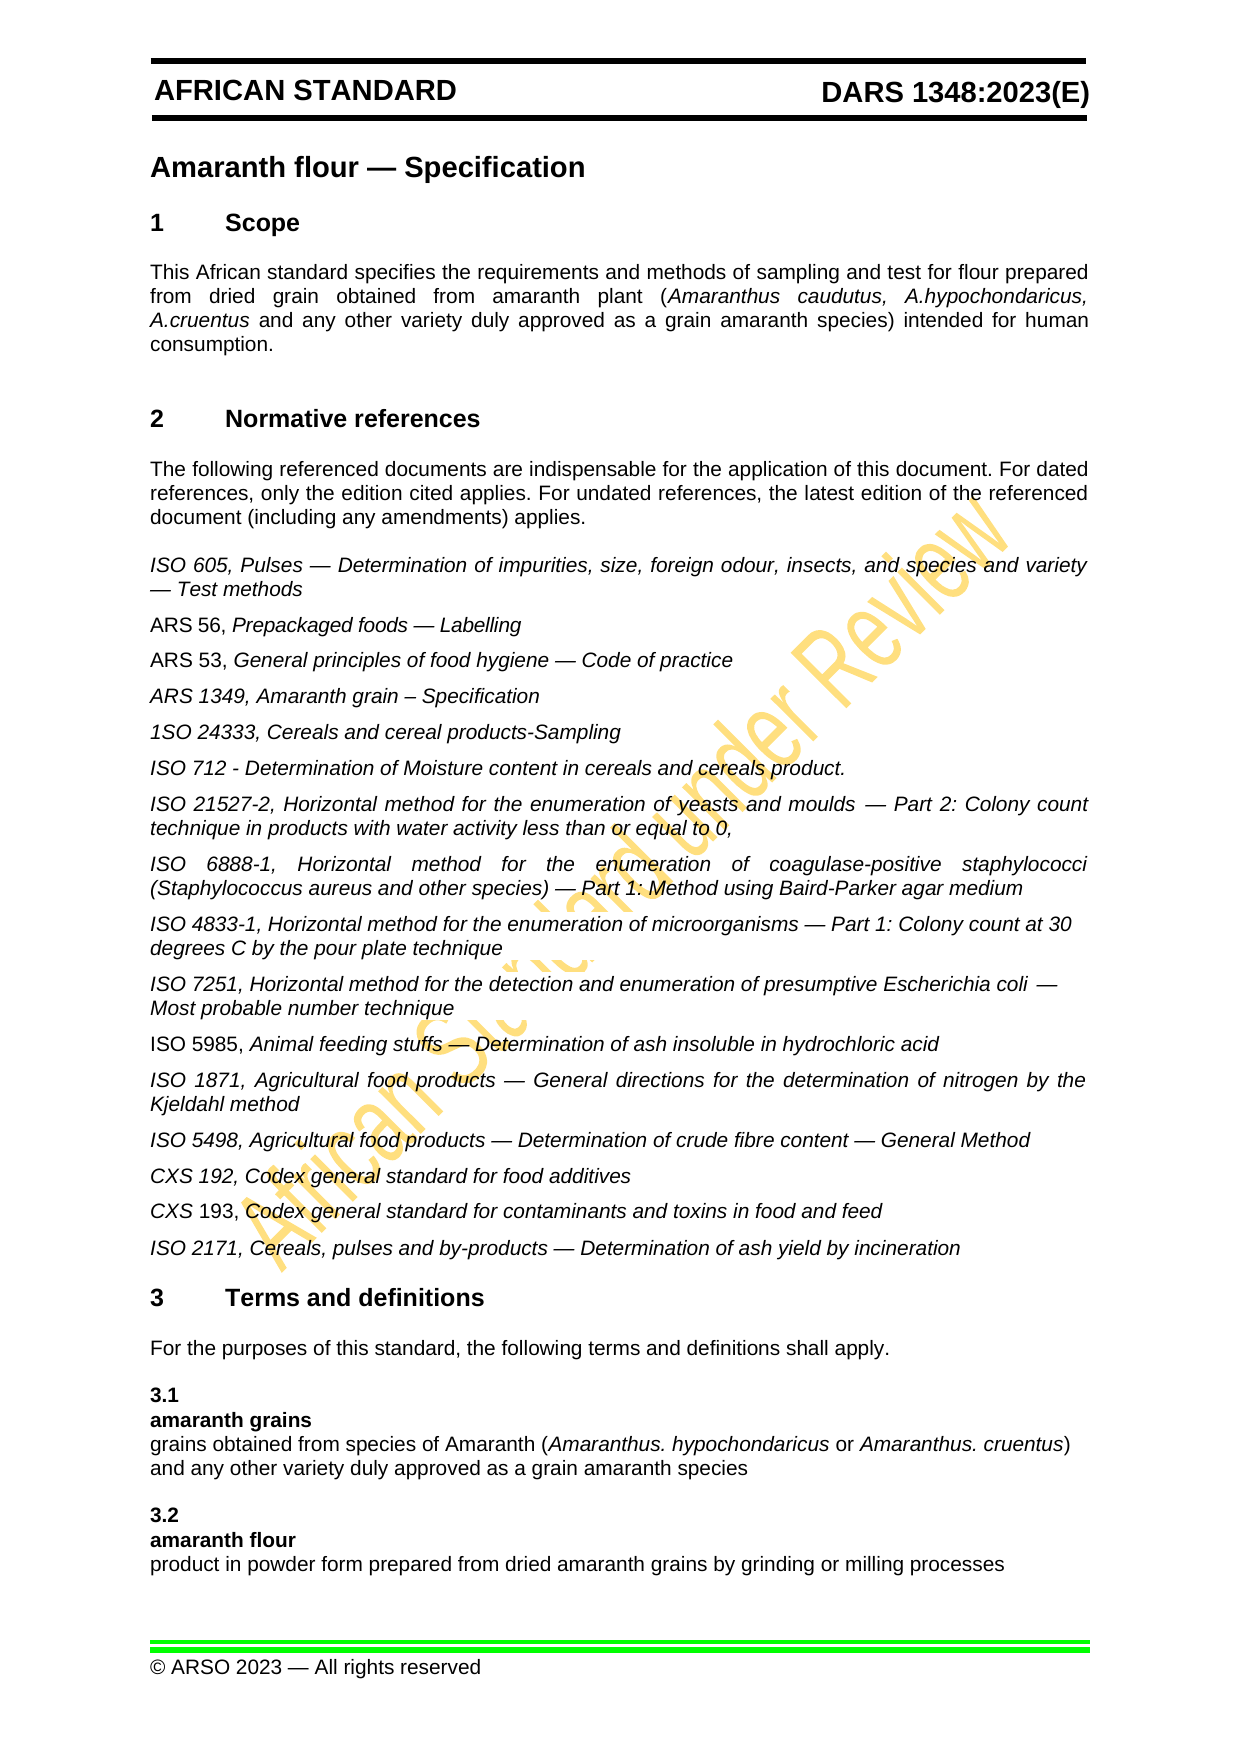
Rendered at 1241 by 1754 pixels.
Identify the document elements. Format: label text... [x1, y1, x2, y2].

text The following referenced documents are indispensable for the application of this document. For dated references, only the edition cited applies. For undated references, the latest edition of the referenced document (including any amendments) applies. [150, 457, 1090, 528]
text ISO 5985, Animal feeding stuffs — Determination of ash insoluble in hydrochloric acid [150, 1032, 1090, 1056]
text This African standard specifies the requirements and methods of sampling and test for flour prepared from dried grain obtained from amaranth plant (Amaranthus caudutus, A.hypochondaricus, A.cruentus and any other variety duly approved as a grain amaranth species) intended for human consumption. [150, 260, 1090, 356]
text 1 Scope [150, 207, 1090, 236]
text ISO 7251, Horizontal method for the detection and enumeration of presumptive Escherichia coli — Most probable number technique [150, 972, 1090, 1020]
text grains obtained from species of Amaranth (Amaranthus. hypochondaricus or Amaranthus. cruentus) and any other variety duly approved as a grain amaranth species [150, 1431, 1090, 1479]
text ISO 1871, Agricultural food products ― General directions for the determination of nitrogen by the Kjeldahl method [150, 1068, 1090, 1116]
text 3.2 [150, 1503, 1090, 1527]
text ARS 53, General principles of food hygiene — Code of practice [150, 648, 1090, 672]
text CXS 193, Codex general standard for contaminants and toxins in food and feed [150, 1199, 1090, 1223]
text amaranth flour [150, 1527, 1090, 1551]
text ISO 6888-1, Horizontal method for the enumeration of coagulase-positive staphylococci (Staphylococcus aureus and other species) — Part 1: Method using Baird-Parker agar medium [150, 852, 1090, 900]
text ARS 56, Prepackaged foods — Labelling [150, 612, 1090, 636]
text 3 Terms and definitions [150, 1283, 1090, 1312]
text CXS 192, Codex general standard for food additives [150, 1163, 1090, 1187]
text 1SO 24333, Cereals and cereal products-Sampling [150, 720, 1088, 744]
text amaranth grains [150, 1407, 1090, 1431]
text ISO 605, Pulses — Determination of impurities, size, foreign odour, insects, and species and variety — Test methods [150, 552, 1090, 600]
text For the purposes of this standard, the following terms and definitions shall apply. [150, 1336, 1090, 1360]
text Amaranth flour — Specification [150, 150, 1090, 183]
text product in powder form prepared from dried amaranth grains by grinding or milling processes [150, 1551, 1090, 1575]
text ARS 1349, Amaranth grain – Specification [150, 684, 1090, 708]
text ISO 2171, Cereals, pulses and by-products ― Determination of ash yield by incineration [150, 1235, 1090, 1259]
text 2 Normative references [150, 404, 1090, 433]
text ISO 4833-1, Horizontal method for the enumeration of microorganisms — Part 1: Colony count at 30 degrees C by the pour plate technique [150, 912, 1090, 960]
text ISO 21527-2, Horizontal method for the enumeration of yeasts and moulds — Part 2: Colony count technique in products with water activity less than or equal to 0, [150, 792, 1090, 840]
text ISO 712 - Determination of Moisture content in cereals and cereals product. [150, 756, 1090, 780]
text ISO 5498, Agricultural food products ― Determination of crude fibre content ― General Method [150, 1127, 1090, 1151]
text 3.1 [150, 1383, 1090, 1407]
